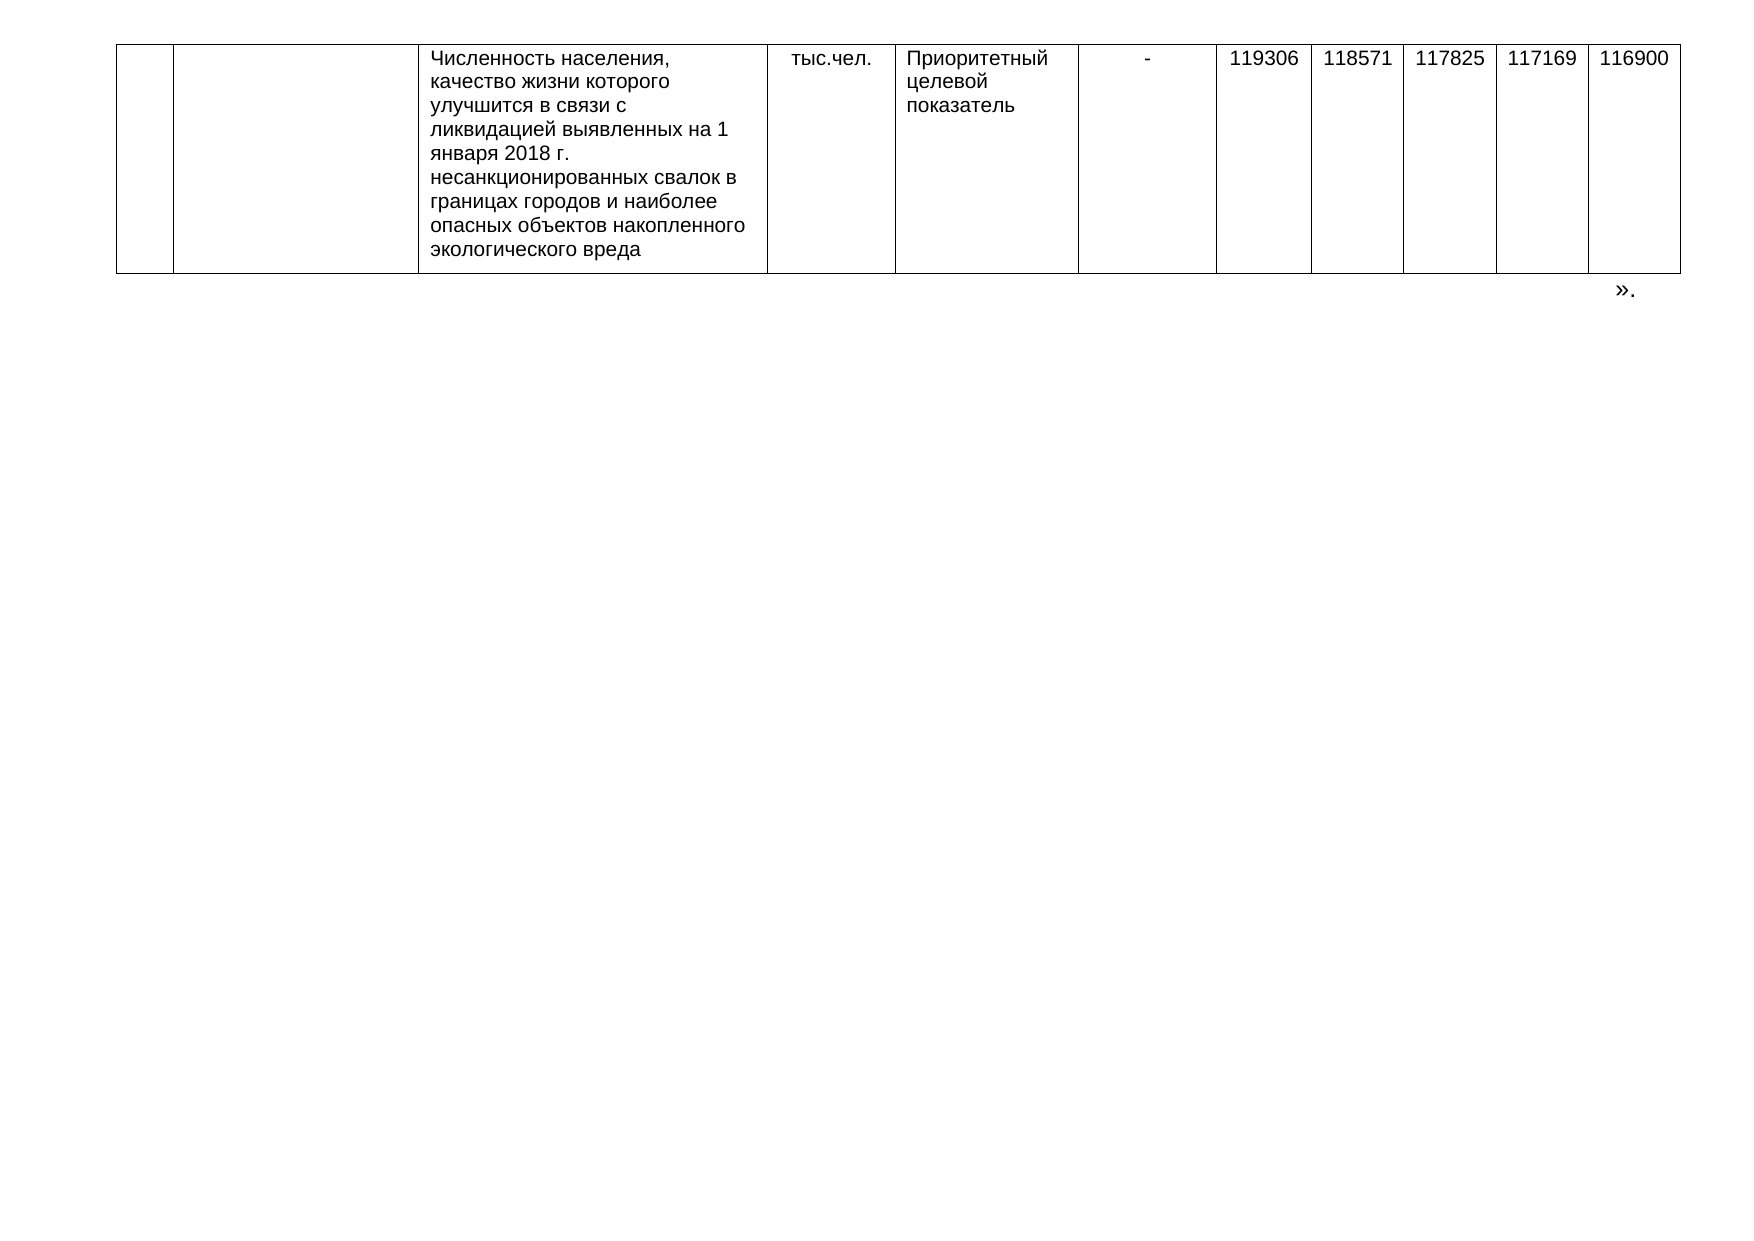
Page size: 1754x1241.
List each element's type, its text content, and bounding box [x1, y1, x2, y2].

table_cell 116900 [1589, 45, 1680, 272]
table_cell 117169 [1497, 45, 1588, 272]
table_cell - [1079, 45, 1216, 272]
table_cell тыс.чел. [768, 45, 895, 272]
table_cell 117825 [1404, 45, 1496, 272]
table_cell 119306 [1217, 45, 1311, 272]
table_cell 118571 [1312, 45, 1403, 272]
table_cell Приоритетный целевой показатель [896, 45, 1078, 272]
table_cell Численность населения, качество жизни которого улучшится в связи с ликвидацией выявленных на 1 января 2018 г. несанкционированных свалок в границах городов и наиболее опасных объектов накопленного экологического вреда [419, 45, 767, 272]
table_cell [117, 45, 173, 272]
text ». [118, 274, 1636, 302]
